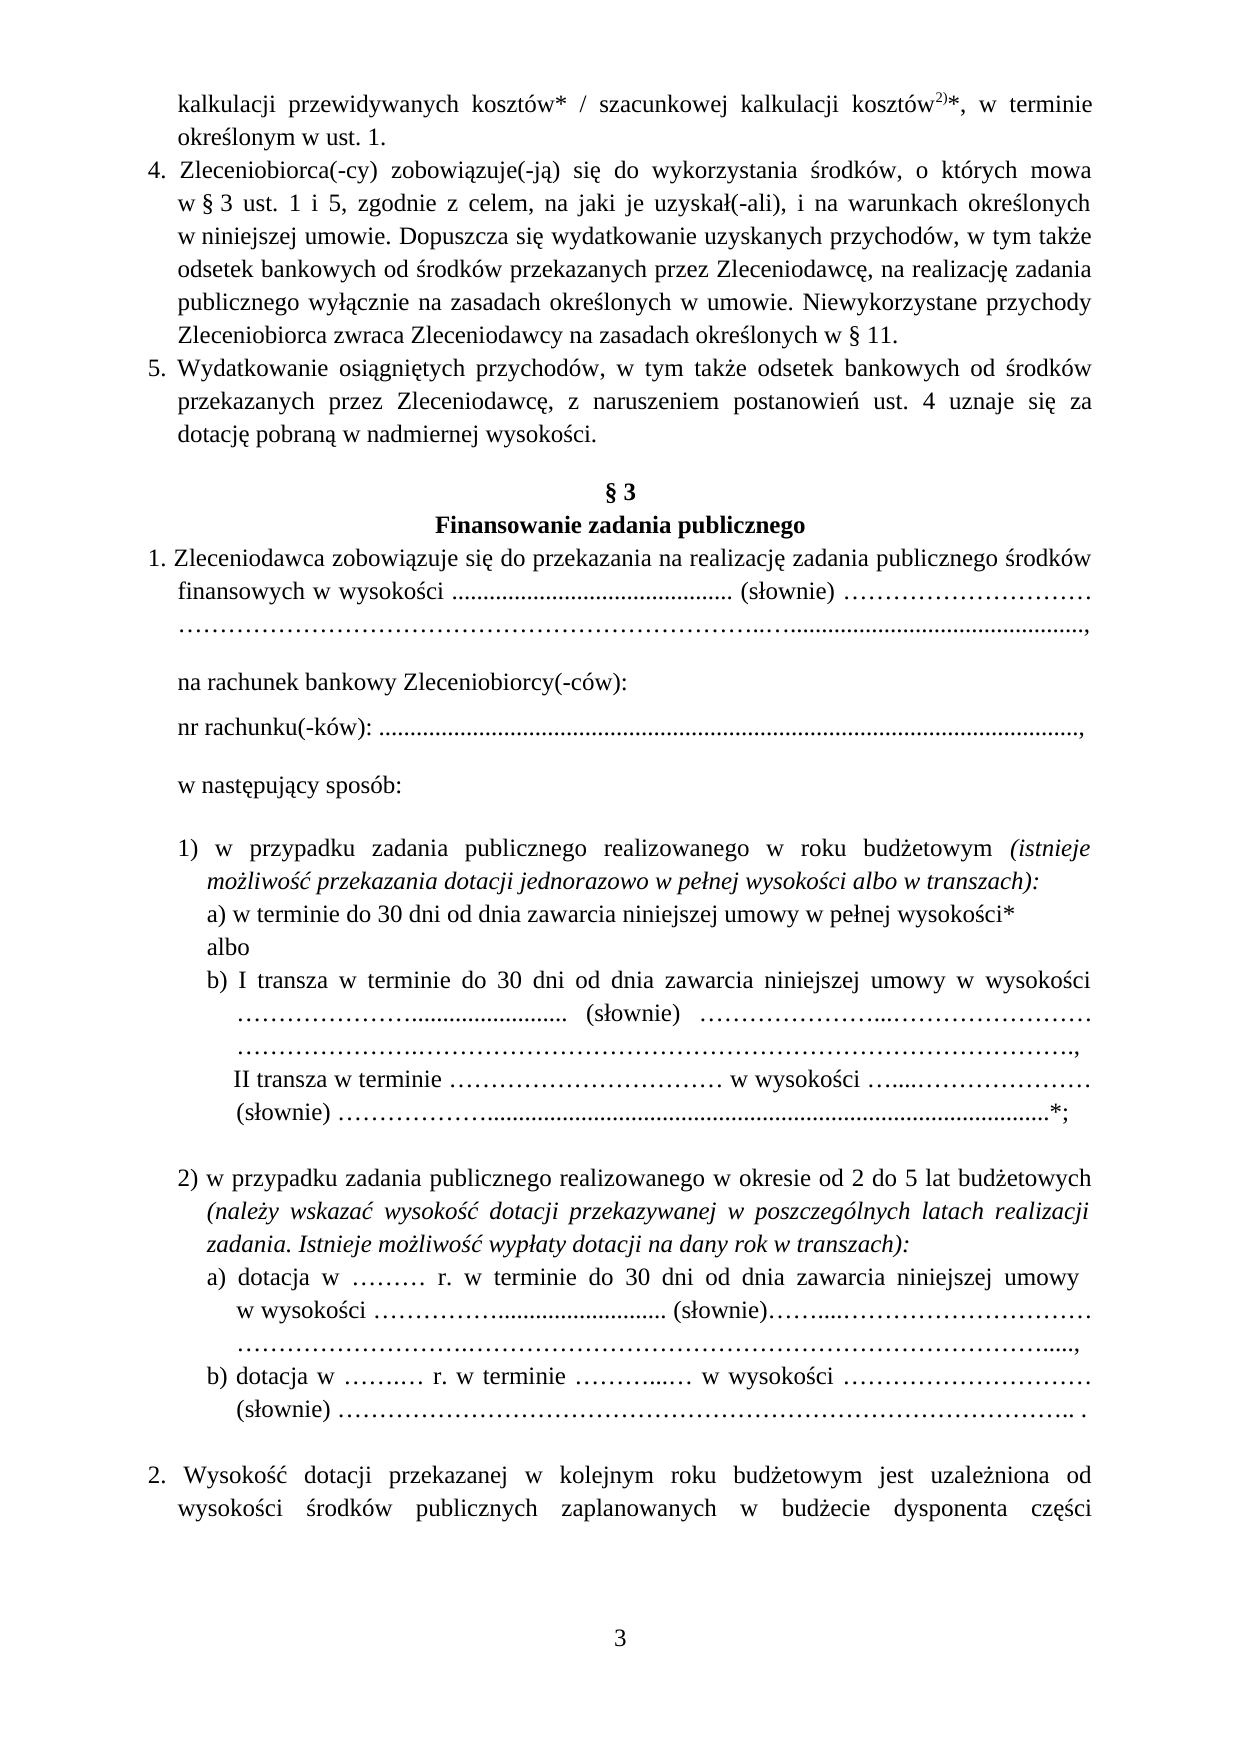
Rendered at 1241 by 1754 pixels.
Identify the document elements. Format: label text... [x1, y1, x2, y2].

text Finansowanie zadania publicznego [148, 510, 1093, 539]
text na rachunek bankowy Zleceniobiorcy(-ców): [177, 667, 1093, 696]
text a) w terminie do 30 dni od dnia zawarcia niniejszej umowy w pełnej wysokości* [207, 899, 1093, 927]
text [148, 1460, 1093, 1522]
text 1) w przypadku zadania publicznego realizowanego w roku budżetowym (istnieje możliwość przekazania dotacji jednorazowo w pełnej wysokości albo w transzach): [177, 833, 1093, 894]
text 4. Zleceniobiorca(-cy) zobowiązuje(-ją) się do wykorzystania środków, o których mowa w § 3 ust. 1 i 5, zgodnie z celem, na jaki je uzyskał(-ali), i na warunkach określonych w niniejszej umowie. Dopuszcza się wydatkowanie uzyskanych przychodów, w tym także odsetek bankowych od środków przekazanych przez Zleceniodawcę, na realizację zadania publicznego wyłącznie na zasadach określonych w umowie. Niewykorzystane przychody Zleceniobiorca zwraca Zleceniodawcy na zasadach określonych w § 11. [148, 155, 1093, 348]
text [148, 89, 1093, 150]
text b) I transza w terminie do 30 dni od dnia zawarcia niniejszej umowy w wysokości …………………......................... (słownie) …………………...…………………… ………………….……………………………………………………………………., [207, 965, 1093, 1059]
text 2) w przypadku zadania publicznego realizowanego w okresie od 2 do 5 lat budżetowych (należy wskazać wysokość dotacji przekazywanej w poszczególnych latach realizacji zadania. Istnieje możliwość wypłaty dotacji na dany rok w transzach): [177, 1163, 1093, 1258]
text albo [207, 932, 1093, 961]
text § 3 [148, 477, 1093, 506]
text II transza w terminie …………………………… w wysokości …....………………… (słownie) ………………..........................................................................................*; [207, 1064, 1093, 1126]
text 5. Wydatkowanie osiągniętych przychodów, w tym także odsetek bankowych od środków przekazanych przez Zleceniodawcę, z naruszeniem postanowień ust. 4 uznaje się za dotację pobraną w nadmiernej wysokości. [148, 353, 1093, 448]
text w następujący sposób: [177, 771, 1093, 799]
text b) dotacja w …….… r. w terminie ………...… w wysokości ………………………… (słownie) …………………………………………………………………………….. . [207, 1361, 1093, 1423]
text nr rachunku(-ków): ................................................................................................................, [177, 712, 1093, 741]
text 1. Zleceniodawca zobowiązuje się do przekazania na realizację zadania publicznego środków finansowych w wysokości ............................................. (słownie) ………………………… ……………………………………………………………..…..............................................., [148, 543, 1093, 638]
text a) dotacja w ……… r. w terminie do 30 dni od dnia zawarcia niniejszej umowy w wysokości ……………........................... (słownie)……....………………………… ……………………….……………………………………………………………....., [207, 1262, 1093, 1357]
